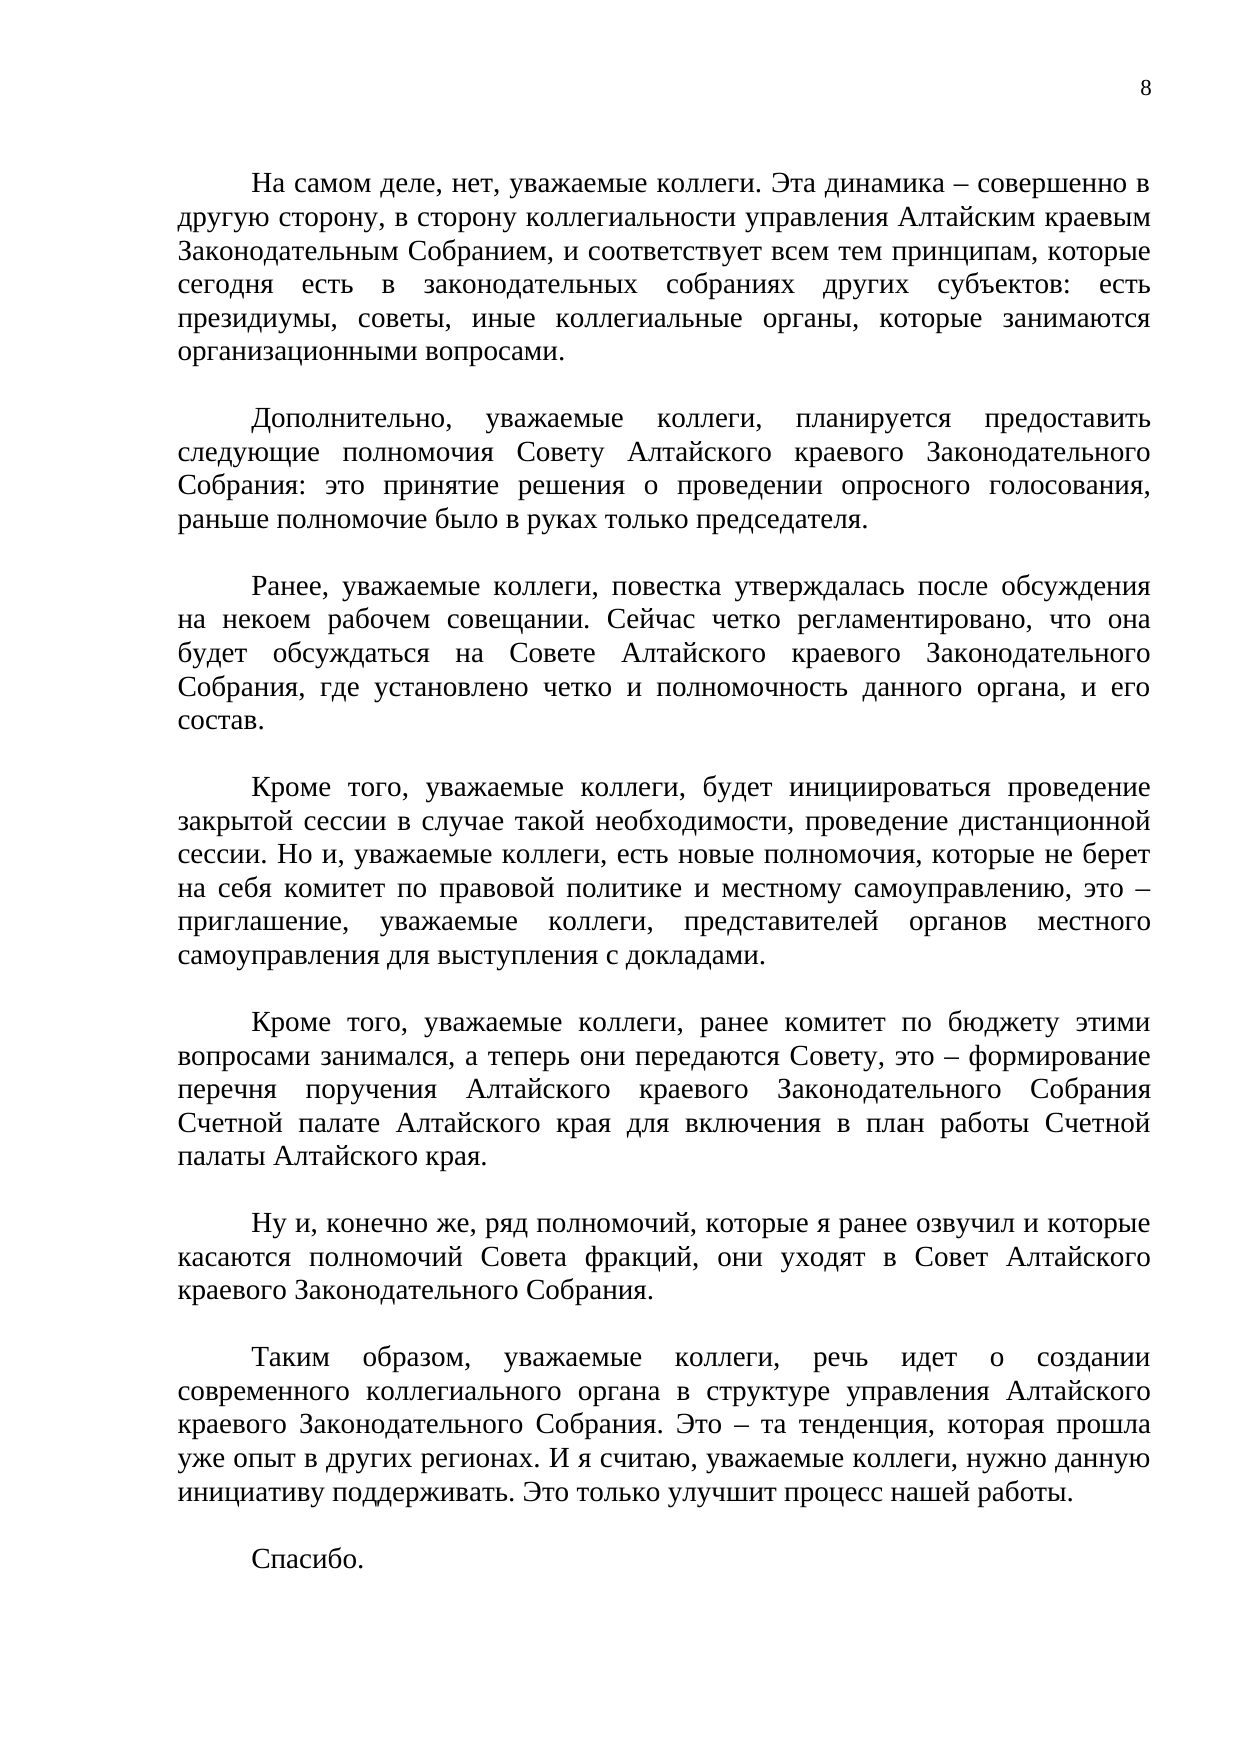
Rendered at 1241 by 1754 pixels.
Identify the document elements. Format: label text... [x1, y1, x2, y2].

text Кроме того, уважаемые коллеги, будет инициироваться проведение закрытой сессии в случае такой необходимости, проведение дистанционной сессии. Но и, уважаемые коллеги, есть новые полномочия, которые не берет на себя комитет по правовой политике и местному самоуправлению, это –приглашение, уважаемые коллеги, представителей органов местного самоуправления для выступления с докладами. [177, 769, 1152, 971]
text Таким образом, уважаемые коллеги, речь идет о создании современного коллегиального органа в структуре управления Алтайского краевого Законодательного Собрания. Это – та тенденция, которая прошла уже опыт в других регионах. И я считаю, уважаемые коллеги, нужно данную инициативу поддерживать. Это только улучшит процесс нашей работы. [177, 1339, 1152, 1507]
text Ну и, конечно же, ряд полномочий, которые я ранее озвучил и которые касаются полномочий Совета фракций, они уходят в Совет Алтайского краевого Законодательного Собрания. [177, 1205, 1152, 1306]
text На самом деле, нет, уважаемые коллеги. Эта динамика – совершенно в другую сторону, в сторону коллегиальности управления Алтайским краевым Законодательным Собранием, и соответствует всем тем принципам, которые сегодня есть в законодательных собраниях других субъектов: есть президиумы, советы, иные коллегиальные органы, которые занимаются организационными вопросами. [177, 166, 1152, 367]
text Спасибо. [177, 1541, 1152, 1574]
text Дополнительно, уважаемые коллеги, планируется предоставить следующие полномочия Совету Алтайского краевого Законодательного Собрания: это принятие решения о проведении опросного голосования, раньше полномочие было в руках только председателя. [177, 400, 1152, 534]
text Кроме того, уважаемые коллеги, ранее комитет по бюджету этими вопросами занимался, а теперь они передаются Совету, это – формирование перечня поручения Алтайского краевого Законодательного Собрания Счетной палате Алтайского края для включения в план работы Счетной палаты Алтайского края. [177, 1004, 1152, 1172]
text Ранее, уважаемые коллеги, повестка утверждалась после обсуждения на некоем рабочем совещании. Сейчас четко регламентировано, что она будет обсуждаться на Совете Алтайского краевого Законодательного Собрания, где установлено четко и полномочность данного органа, и его состав. [177, 568, 1152, 736]
